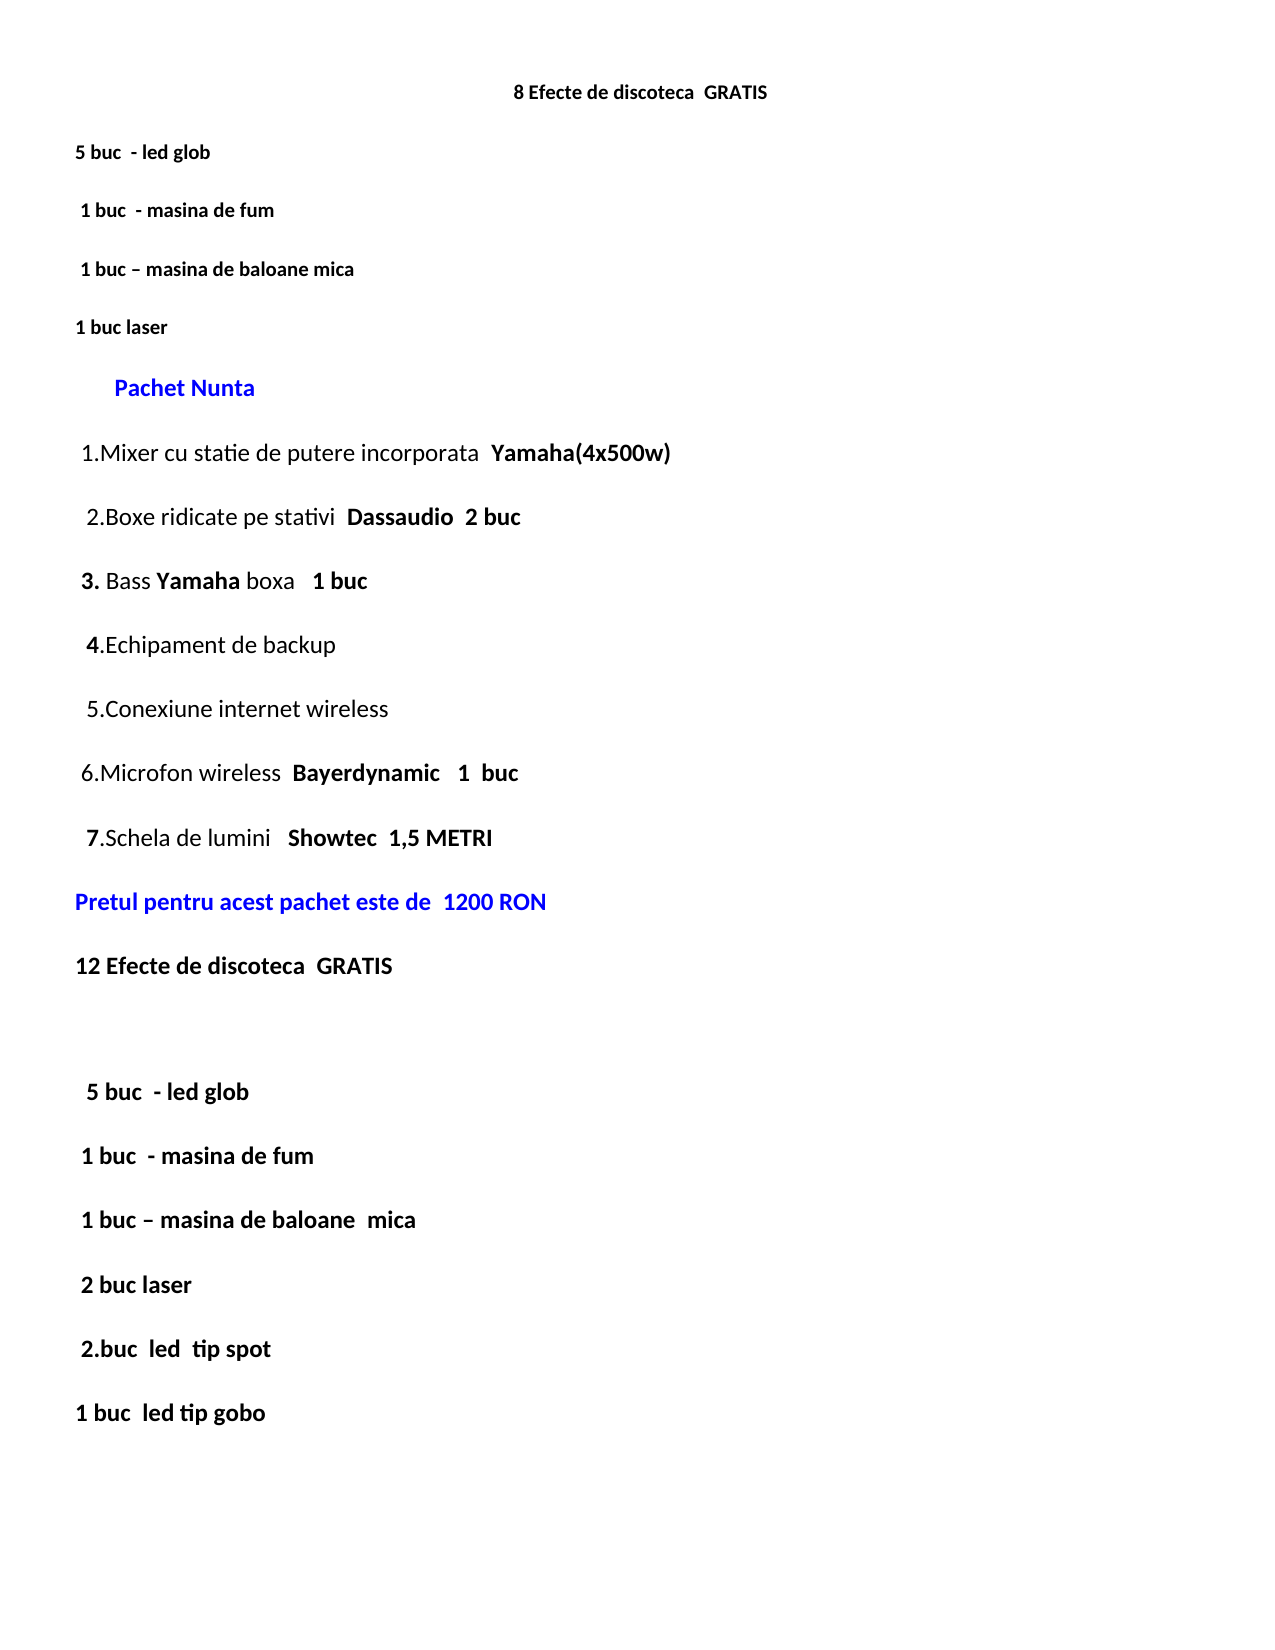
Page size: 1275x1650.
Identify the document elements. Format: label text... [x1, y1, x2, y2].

text 5 buc - led glob [75, 1076, 1200, 1107]
text 8 Efecte de discoteca GRATIS [75, 75, 1200, 106]
text Pachet Nunta [75, 372, 1200, 403]
text 1 buc – masina de baloane mica [75, 1205, 1200, 1235]
text 6.Microfon wireless Bayerdynamic 1 buc [75, 757, 1200, 788]
text 2.buc led tip spot [75, 1333, 1200, 1363]
text 1 buc – masina de baloane mica [75, 256, 1200, 281]
text 5 buc - led glob [75, 139, 1200, 164]
text 2.Boxe ridicate pe stativi Dassaudio 2 buc [75, 501, 1200, 531]
text Pretul pentru acest pachet este de 1200 RON [75, 886, 1200, 916]
text 12 Efecte de discoteca GRATIS [75, 950, 1200, 981]
text 5.Conexiune internet wireless [75, 693, 1200, 724]
text 4.Echipament de backup [75, 629, 1200, 660]
text 3. Bass Yamaha boxa 1 buc [75, 565, 1200, 596]
text 1 buc led tip gobo [75, 1397, 1200, 1428]
text 1 buc - masina de fum [75, 1141, 1200, 1171]
text 7.Schela de lumini Showtec 1,5 METRI [75, 822, 1200, 852]
text 1 buc laser [75, 314, 1200, 339]
text 1.Mixer cu statie de putere incorporata Yamaha(4x500w) [75, 437, 1200, 467]
text 1 buc - masina de fum [75, 197, 1200, 223]
text 2 buc laser [75, 1269, 1200, 1299]
